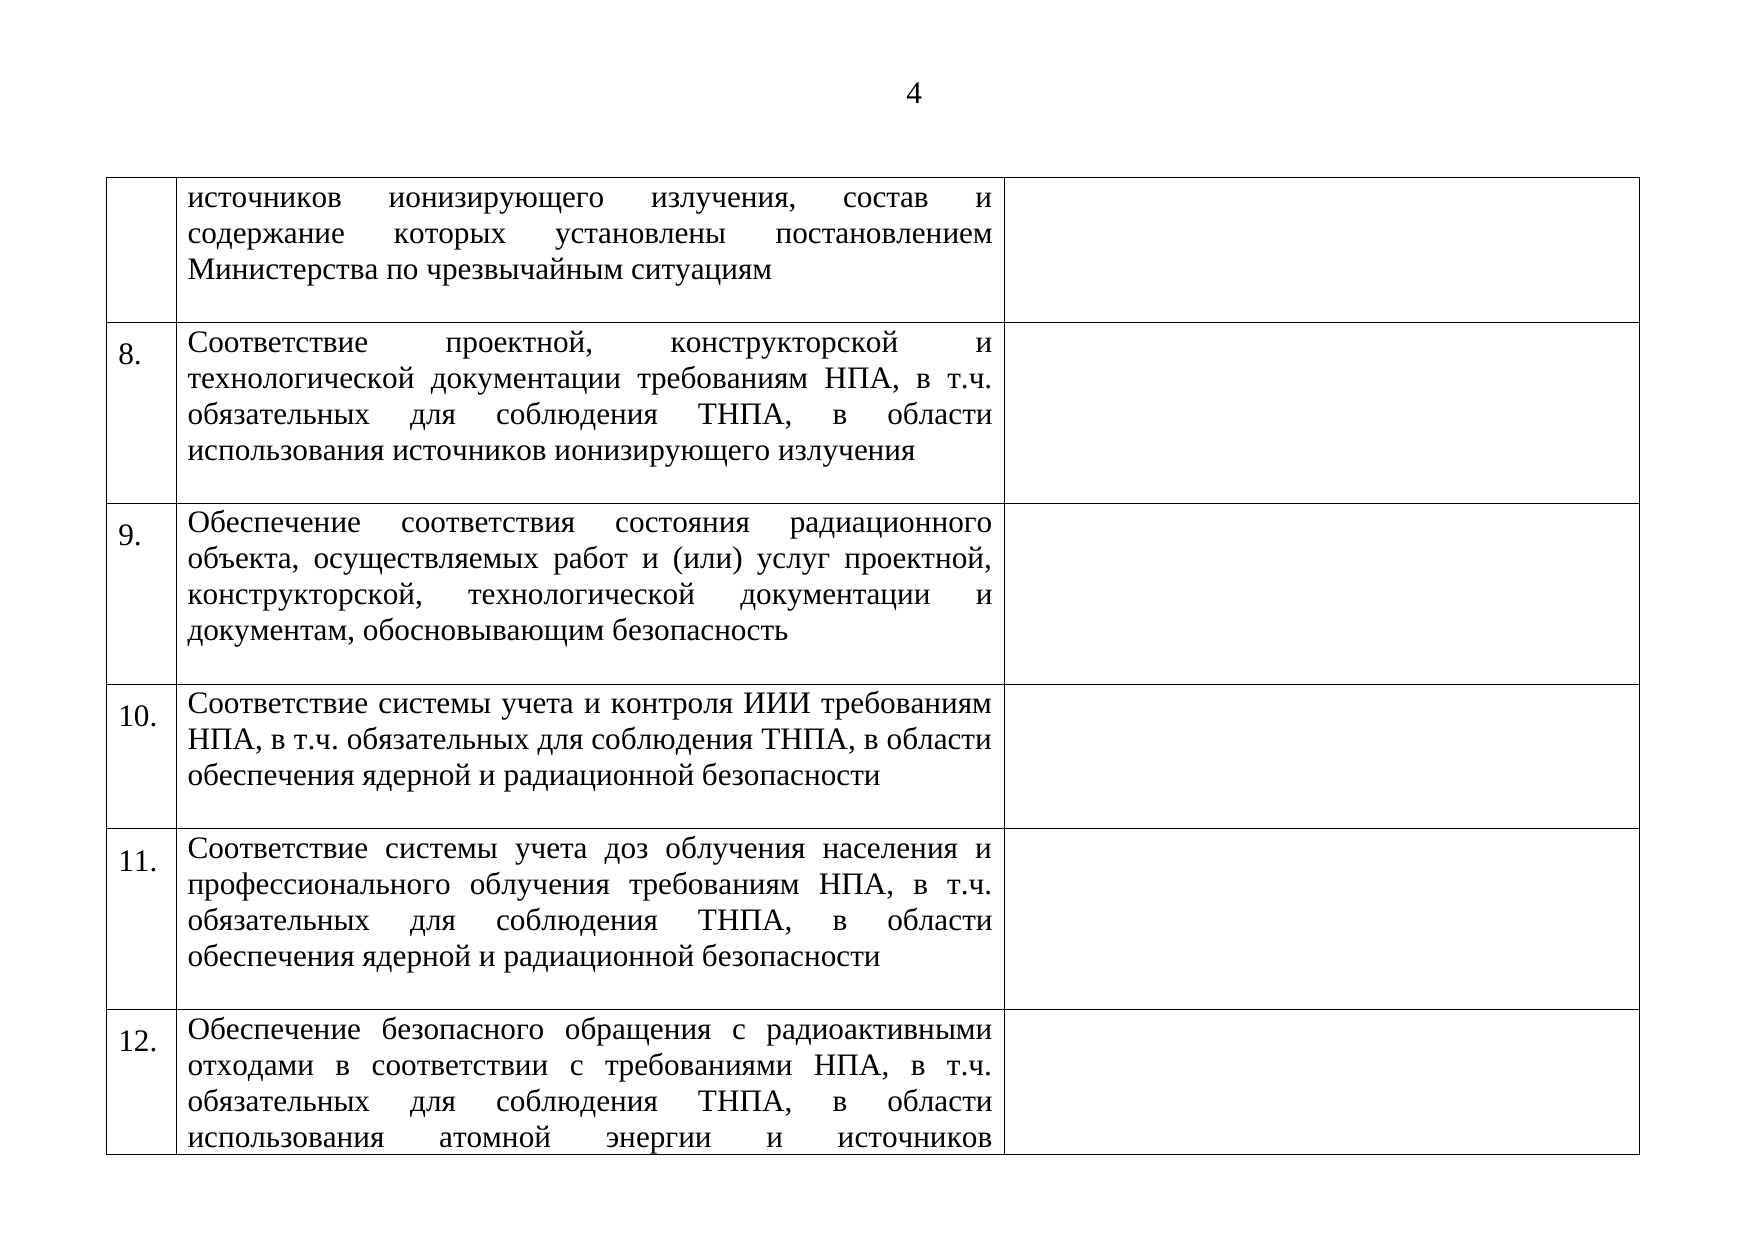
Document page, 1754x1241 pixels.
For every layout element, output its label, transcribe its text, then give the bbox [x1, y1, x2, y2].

table_cell Соответствие системы учета доз облучения населения и профессионального облучения требованиям НПА, в т.ч. обязательных для соблюдения ТНПА, в области обеспечения ядерной и радиационной безопасности [177, 829, 1004, 1009]
table_cell [1005, 178, 1639, 322]
table_cell [107, 323, 176, 503]
table_cell [1005, 829, 1639, 1009]
table_cell [1005, 504, 1639, 683]
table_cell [177, 1010, 1004, 1154]
table_cell Соответствие системы учета и контроля ИИИ требованиям НПА, в т.ч. обязательных для соблюдения ТНПА, в области обеспечения ядерной и радиационной безопасности [177, 685, 1004, 828]
table_cell [107, 829, 176, 1009]
table_cell [107, 685, 176, 828]
table_cell [107, 504, 176, 683]
table_cell [1005, 323, 1639, 503]
table_cell Обеспечение соответствия состояния радиационного объекта, осуществляемых работ и (или) услуг проектной, конструкторской, технологической документации и документам, обосновывающим безопасность [177, 504, 1004, 683]
table_cell Соответствие проектной, конструкторской и технологической документации требованиям НПА, в т.ч. обязательных для соблюдения ТНПА, в области использования источников ионизирующего излучения [177, 323, 1004, 503]
table_cell [1005, 685, 1639, 828]
table_cell [107, 1010, 176, 1154]
table_cell [107, 178, 176, 322]
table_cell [177, 178, 1004, 322]
table_cell [1005, 1010, 1639, 1154]
